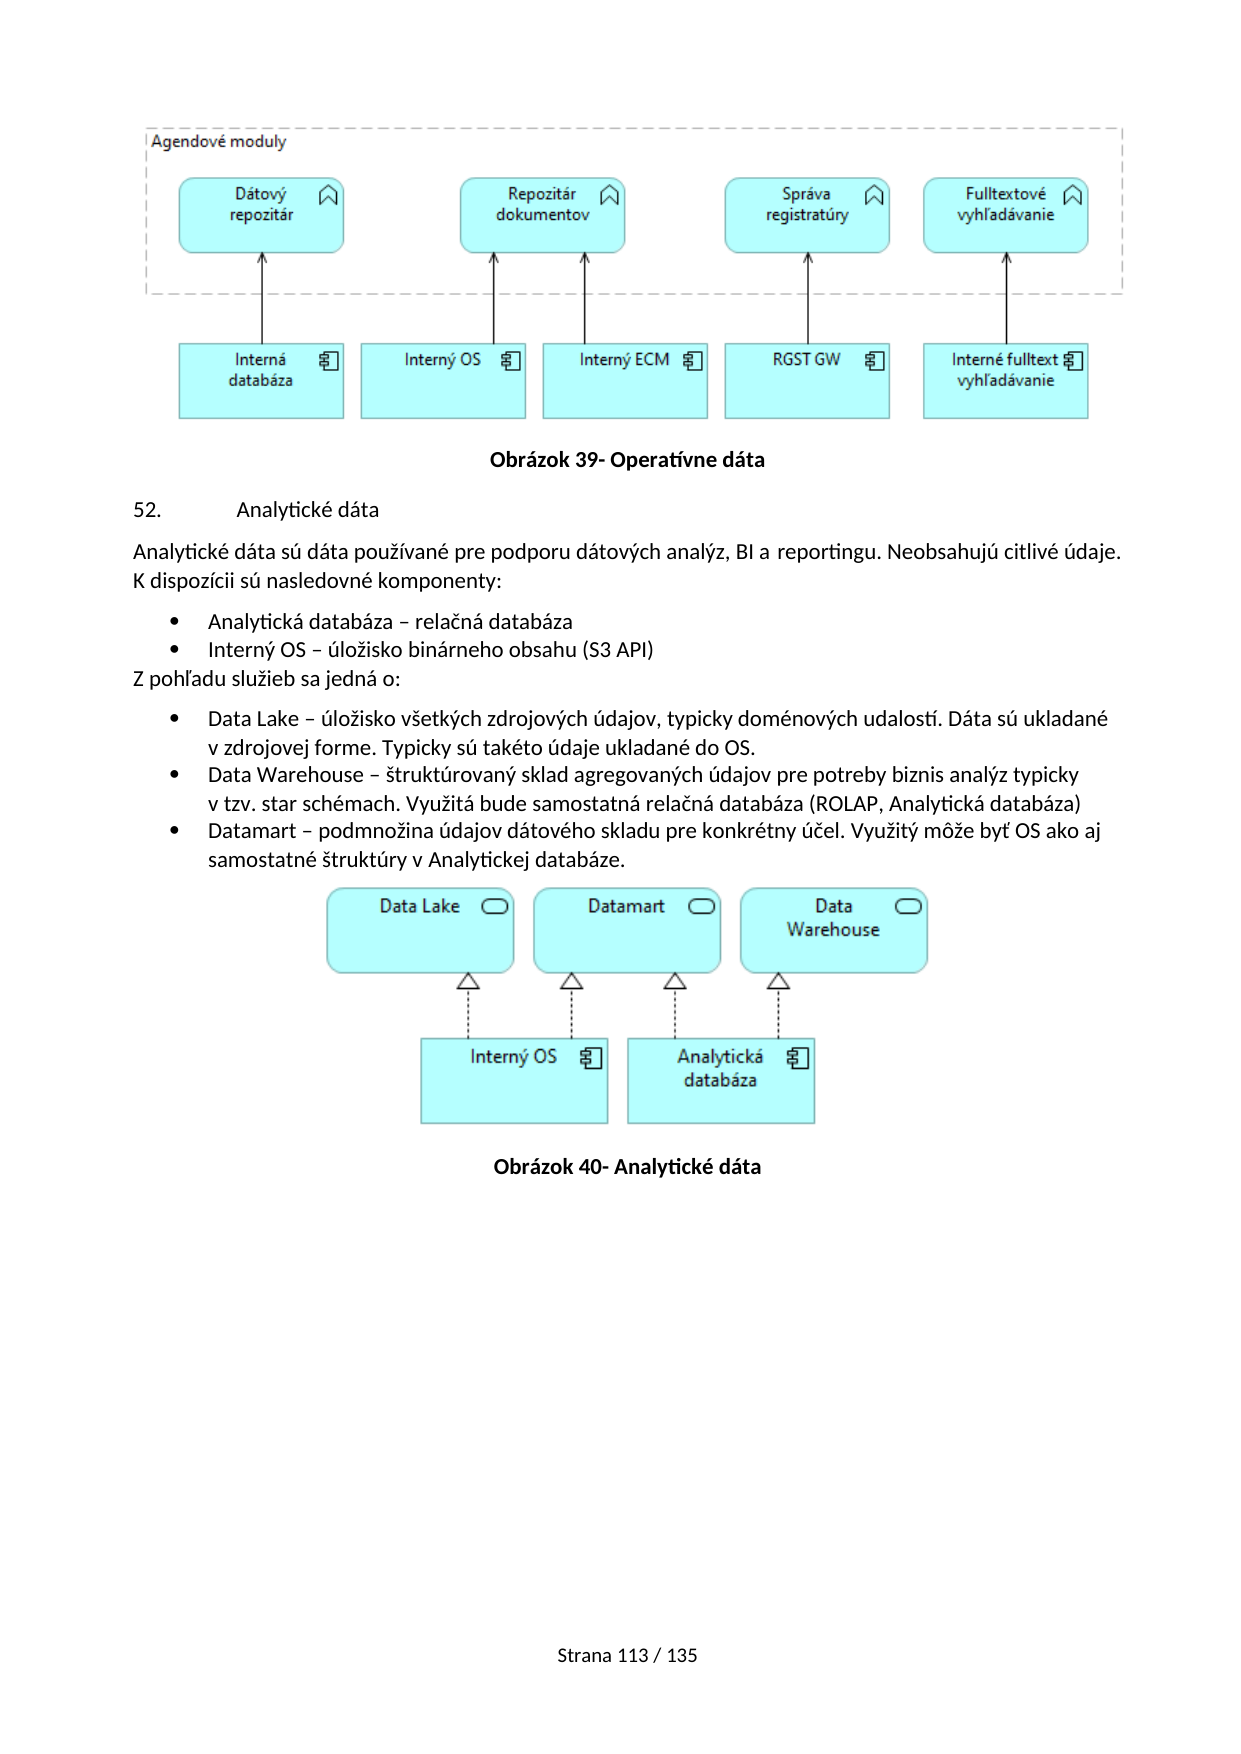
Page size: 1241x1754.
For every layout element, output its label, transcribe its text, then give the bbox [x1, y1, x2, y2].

text Z pohľadu služieb sa jedná o: [133, 663, 1122, 692]
picture [132, 115, 1137, 433]
text Obrázok 39- Operatívne dáta [133, 446, 1122, 473]
list Data Lake – úložisko všetkých zdrojových údajov, typicky doménových udalostí. Dáta sú ukladané v zdrojovej forme. Typicky sú takéto údaje ukladané do OS. [170, 704, 1122, 761]
text Analytické dáta sú dáta používané pre podporu dátových analýz, BI a reportingu. Neobsahujú citlivé údaje. K dispozícii sú nasledovné komponenty: [133, 536, 1122, 594]
text Obrázok 40- Analytické dáta [133, 1152, 1122, 1180]
list Interný OS – úložisko binárneho obsahu (S3 API) [170, 635, 1122, 663]
picture [312, 872, 944, 1140]
list Datamart – podmnožina údajov dátového skladu pre konkrétny účel. Využitý môže byť OS ako aj samostatné štruktúry v Analytickej databáze. [170, 817, 1122, 873]
list Analytická databáza – relačná databáza [170, 607, 1122, 635]
subtitle Analytické dáta [133, 494, 1122, 523]
list Data Warehouse – štruktúrovaný sklad agregovaných údajov pre potreby biznis analýz typicky v tzv. star schémach. Využitá bude samostatná relačná databáza (ROLAP, Analytická databáza) [170, 761, 1122, 817]
